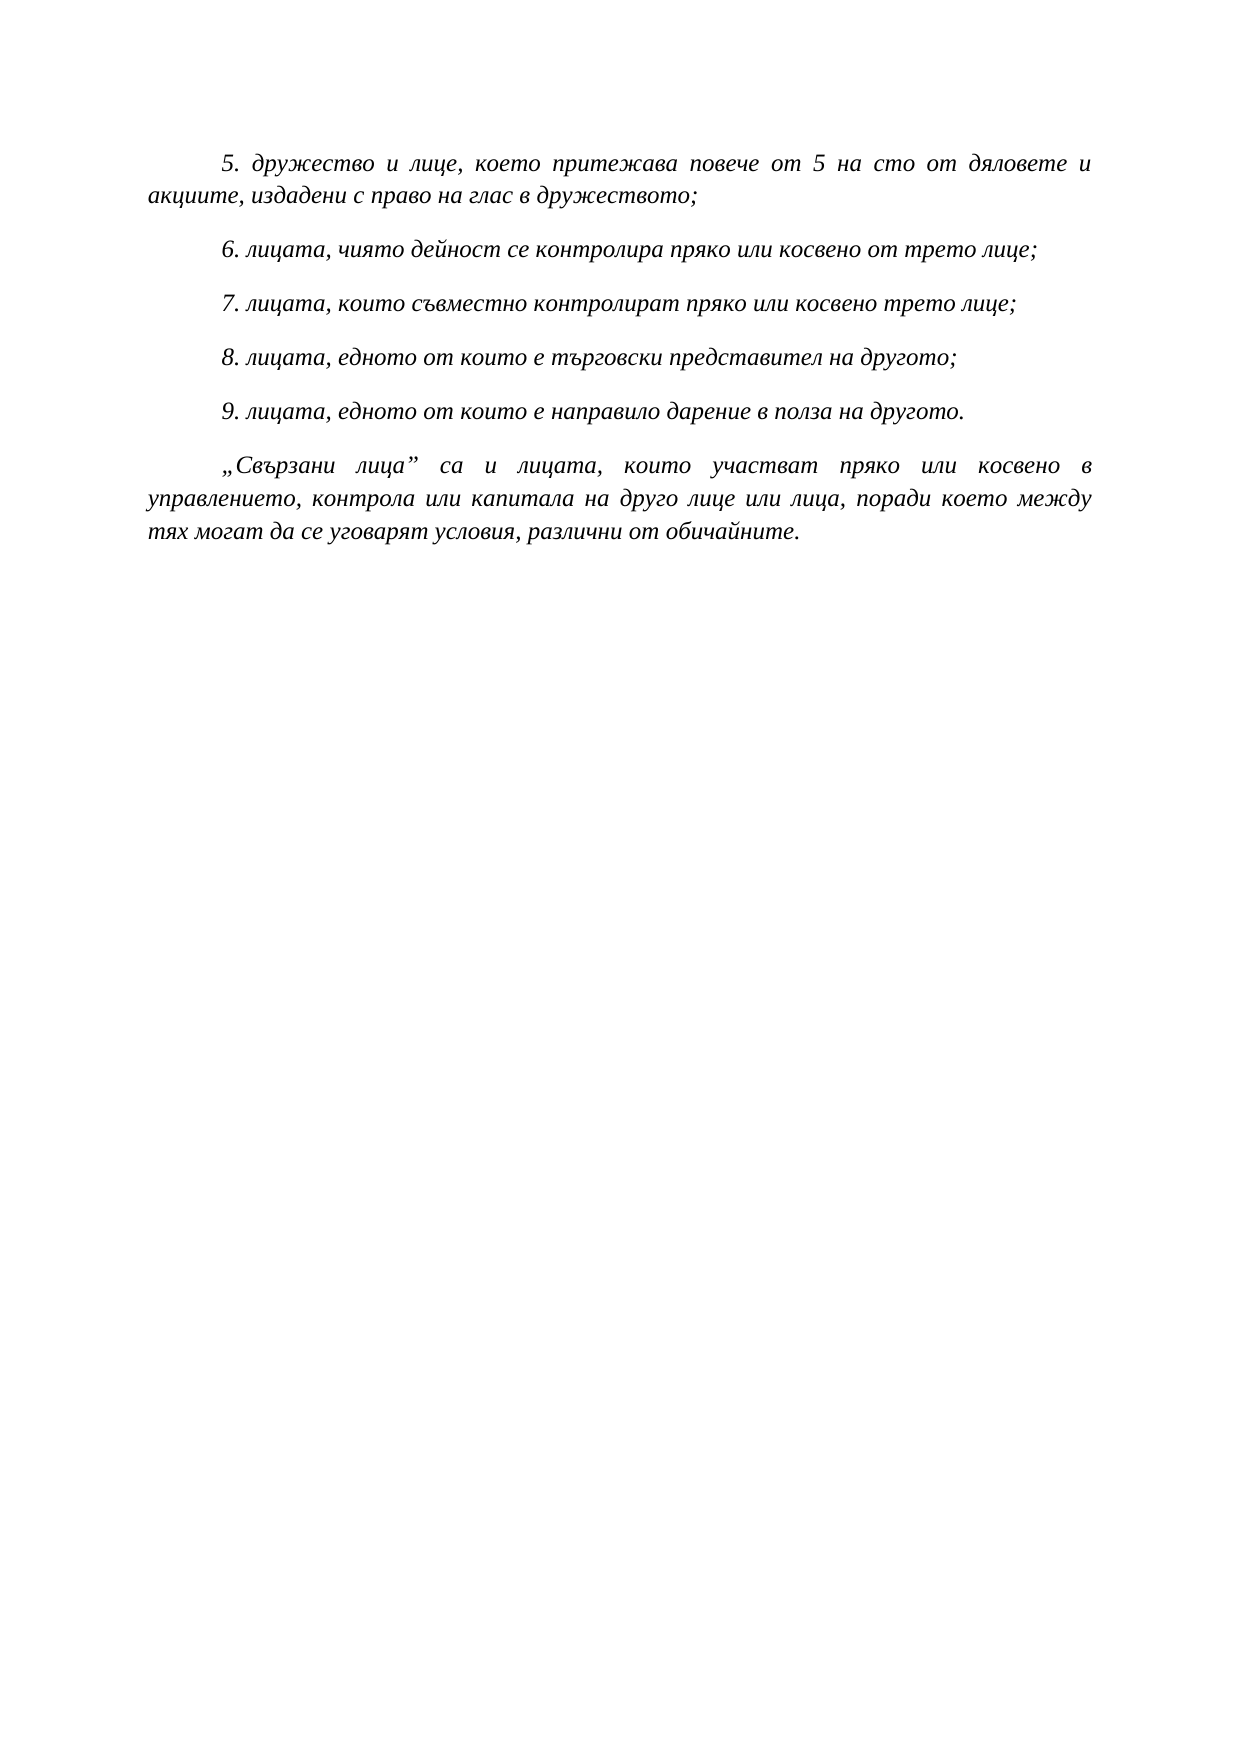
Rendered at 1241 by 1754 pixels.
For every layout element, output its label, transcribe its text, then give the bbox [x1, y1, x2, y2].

text 7. лицата, които съвместно контролират пряко или косвено трето лице; [148, 288, 1093, 317]
text 6. лицата, чиято дейност се контролира пряко или косвено от трето лице; [148, 234, 1093, 263]
text „Свързани лица” са и лицата, които участват пряко или косвено в управлението, контрола или капитала на друго лице или лица, поради което между тях могат да се уговарят условия, различни от обичайните. [148, 450, 1093, 545]
text 9. лицата, едното от които е направило дарение в полза на другото. [148, 396, 1093, 425]
text 8. лицата, едното от които е търговски представител на другото; [148, 342, 1093, 371]
text 5. дружество и лице, което притежава повече от 5 на сто от дяловете и акциите, издадени с право на глас в дружеството; [148, 148, 1093, 209]
